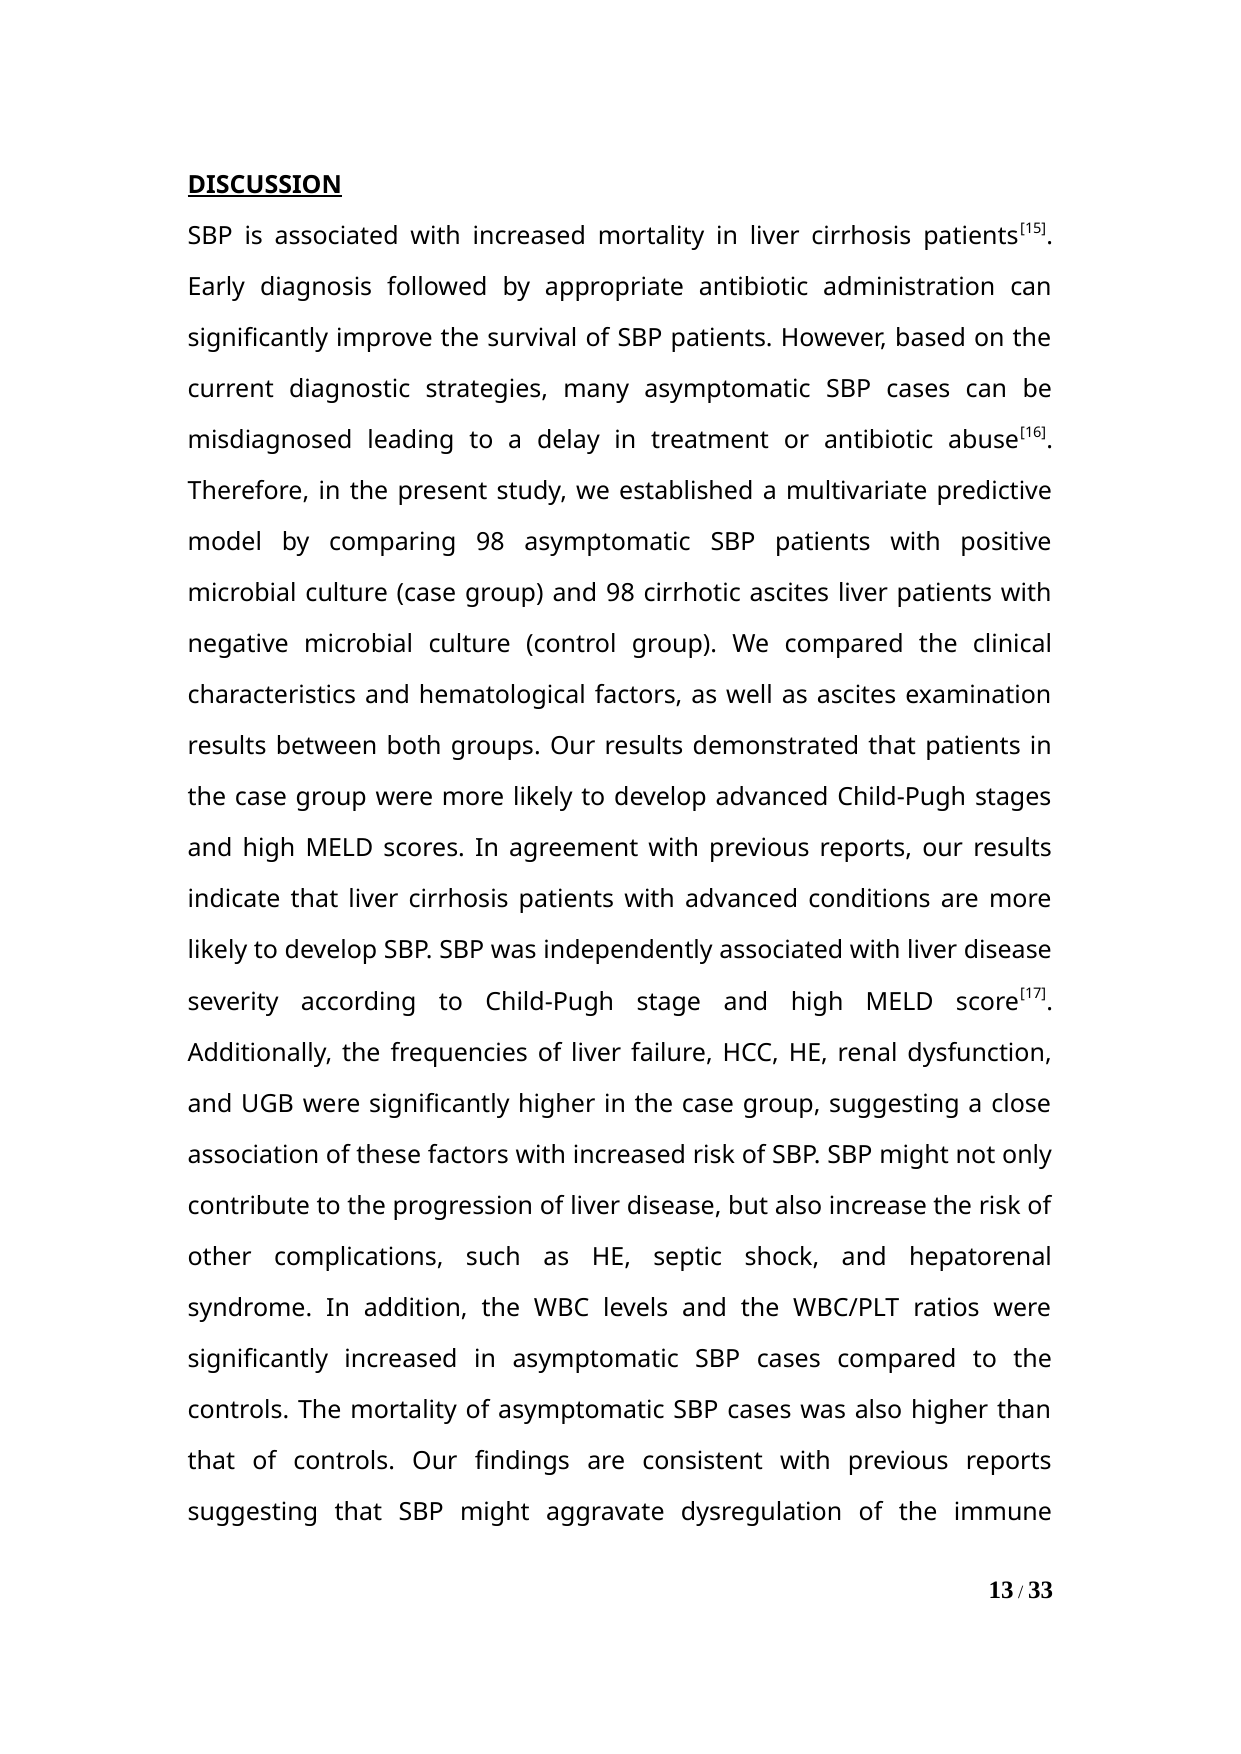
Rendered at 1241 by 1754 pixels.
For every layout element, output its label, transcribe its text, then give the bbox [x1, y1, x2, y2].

text DISCUSSION [187, 166, 1053, 201]
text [187, 217, 1053, 1528]
